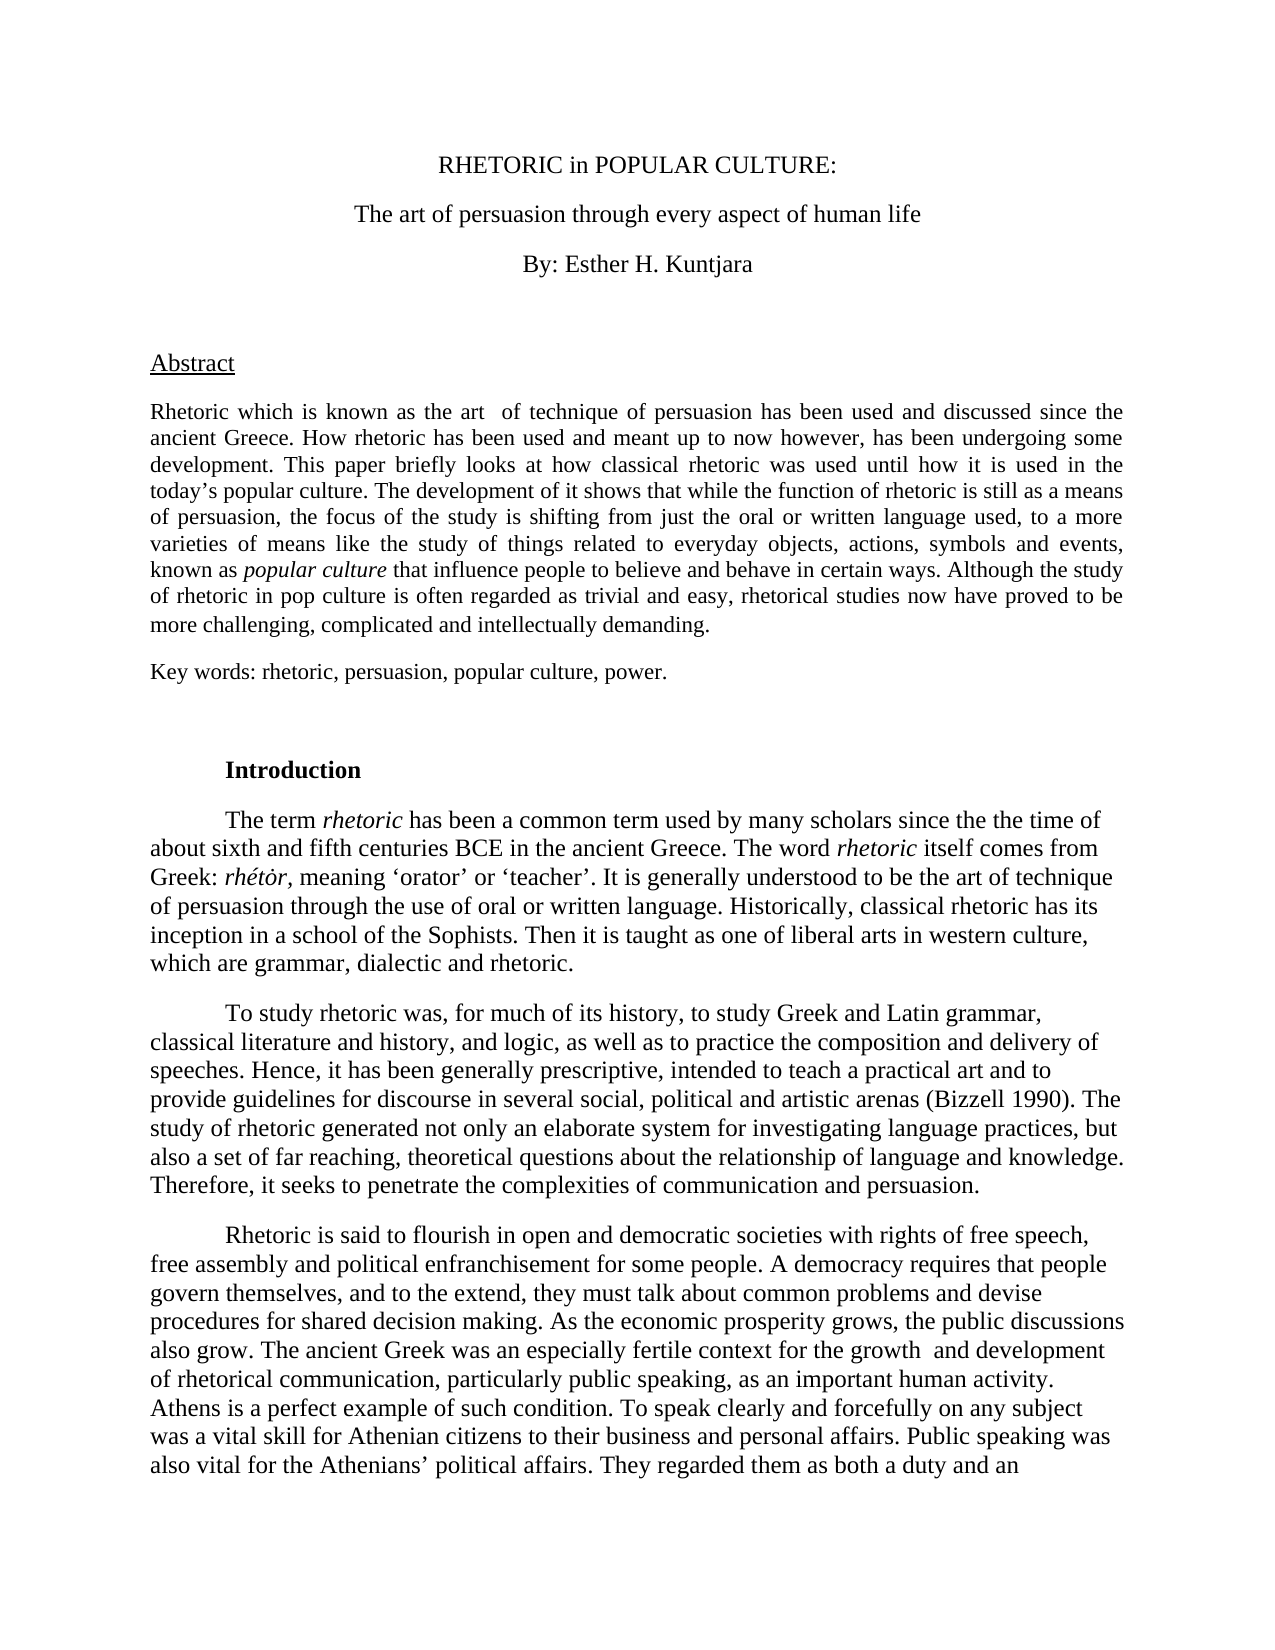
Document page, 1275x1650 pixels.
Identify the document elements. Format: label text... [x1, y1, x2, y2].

text The term rhetoric has been a common term used by many scholars since the the time of about sixth and fifth centuries BCE in the ancient Greece. The word rhetoric itself comes from Greek: rhétȯr, meaning ‘orator’ or ‘teacher’. It is generally understood to be the art of technique of persuasion through the use of oral or written language. Historically, classical rhetoric has its inception in a school of the Sophists. Then it is taught as one of liberal arts in western culture, which are grammar, dialectic and rhetoric. [150, 805, 1125, 977]
text Introduction [150, 755, 1125, 784]
text To study rhetoric was, for much of its history, to study Greek and Latin grammar, classical literature and history, and logic, as well as to practice the composition and delivery of speeches. Hence, it has been generally prescriptive, intended to teach a practical art and to provide guidelines for discourse in several social, political and artistic arenas (Bizzell 1990). The study of rhetoric generated not only an elaborate system for investigating language practices, but also a set of far reaching, theoretical questions about the relationship of language and knowledge. Therefore, it seeks to penetrate the complexities of communication and persuasion. [150, 998, 1125, 1199]
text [150, 1220, 1125, 1479]
text The art of persuasion through every aspect of human life [150, 199, 1125, 228]
text RHETORIC in POPULAR CULTURE: [150, 150, 1125, 179]
text Abstract [150, 348, 1125, 377]
text Rhetoric which is known as the art of technique of persuasion has been used and discussed since the ancient Greece. How rhetoric has been used and meant up to now however, has been undergoing some development. This paper briefly looks at how classical rhetoric was used until how it is used in the today’s popular culture. The development of it shows that while the function of rhetoric is still as a means of persuasion, the focus of the study is shifting from just the oral or written language used, to a more varieties of means like the study of things related to everyday objects, actions, symbols and events, known as popular culture that influence people to believe and behave in certain ways. Although the study of rhetoric in pop culture is often regarded as trivial and easy, rhetorical studies now have proved to be more challenging, complicated and intellectually demanding. [150, 398, 1125, 637]
text Key words: rhetoric, persuasion, popular culture, power. [150, 658, 1125, 685]
text By: Esther H. Kuntjara [150, 249, 1125, 278]
